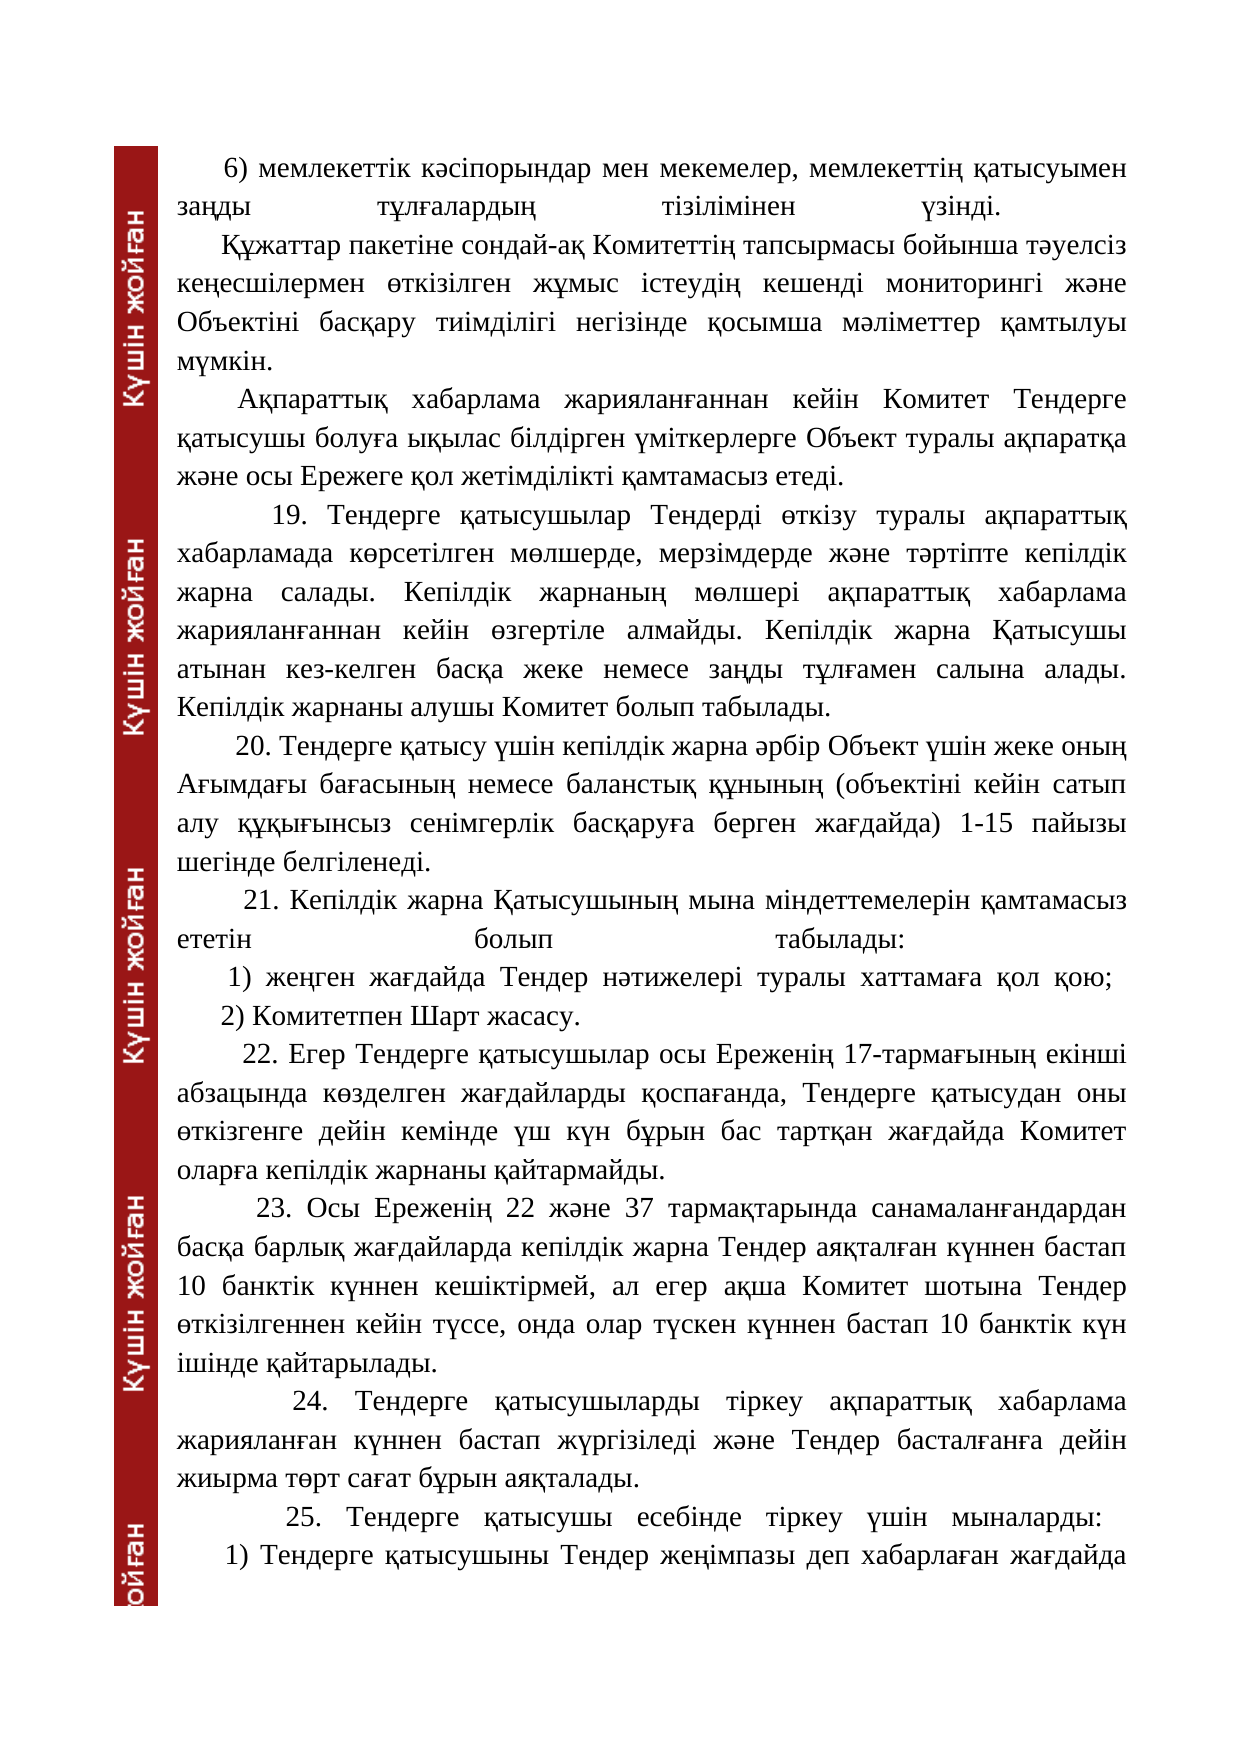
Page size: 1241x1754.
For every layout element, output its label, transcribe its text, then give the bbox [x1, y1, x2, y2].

picture [114, 1494, 158, 1499]
picture [114, 1571, 158, 1606]
picture [114, 1031, 158, 1036]
picture [114, 1186, 158, 1191]
text 19. Тендерге қатысушылар Тендерді өткізу туралы ақпараттық хабарламада көрсетілген мөлшерде, мерзімдерде және тәртіпте кепілдік жарна салады. Кепілдік жарнаның мөлшері ақпараттық хабарлама жарияланғаннан кейін өзгертіле алмайды. Кепілдік жарна Қатысушы атынан кез-келген басқа жеке немесе заңды тұлғамен салына алады. Кепілдік жарнаны алушы Комитет болып табылады. [112, 497, 1128, 723]
text 24. Тендерге қатысушыларды тіркеу ақпараттық хабарлама жарияланған күннен бастап жүргізіледі және Тендер басталғанға дейін жиырма төрт сағат бұрын аяқталады. [112, 1383, 1128, 1494]
picture [114, 146, 158, 150]
picture [114, 1378, 158, 1383]
picture [114, 877, 158, 882]
text 22. Егер Тендерге қатысушылар осы Ереженің 17-тармағының екінші абзацында көзделген жағдайларды қоспағанда, Тендерге қатысудан оны өткізгенге дейін кемінде үш күн бұрын бас тартқан жағдайда Комитет оларға кепілдік жарнаны қайтармайды. [112, 1036, 1128, 1186]
picture [114, 723, 158, 728]
text 21. Кепілдік жарна Қатысушының мына міндеттемелерін қамтамасыз ететін болып табылады: 1) жеңген жағдайда Тендер нәтижелері туралы хаттамаға қол қою; 2) Комитетпен Шарт жасасу. [112, 882, 1128, 1031]
text 20. Тендерге қатысу үшін кепілдік жарна әрбір Объект үшін жеке оның Ағымдағы бағасының немесе баланстық құнының (объектіні кейін сатып алу құқығынсыз сенімгерлік басқаруға берген жағдайда) 1-15 пайызы шегінде белгіленеді. [112, 728, 1128, 877]
text 23. Осы Ереженің 22 және 37 тармақтарында санамаланғандардан басқа барлық жағдайларда кепілдік жарна Тендер аяқталған күннен бастап 10 банктік күннен кешіктірмей, ал егер ақша Комитет шотына Тендер өткізілгеннен кейін түссе, онда олар түскен күннен бастап 10 банктік күн ішінде қайтарылады. [112, 1191, 1128, 1378]
picture [114, 492, 158, 497]
